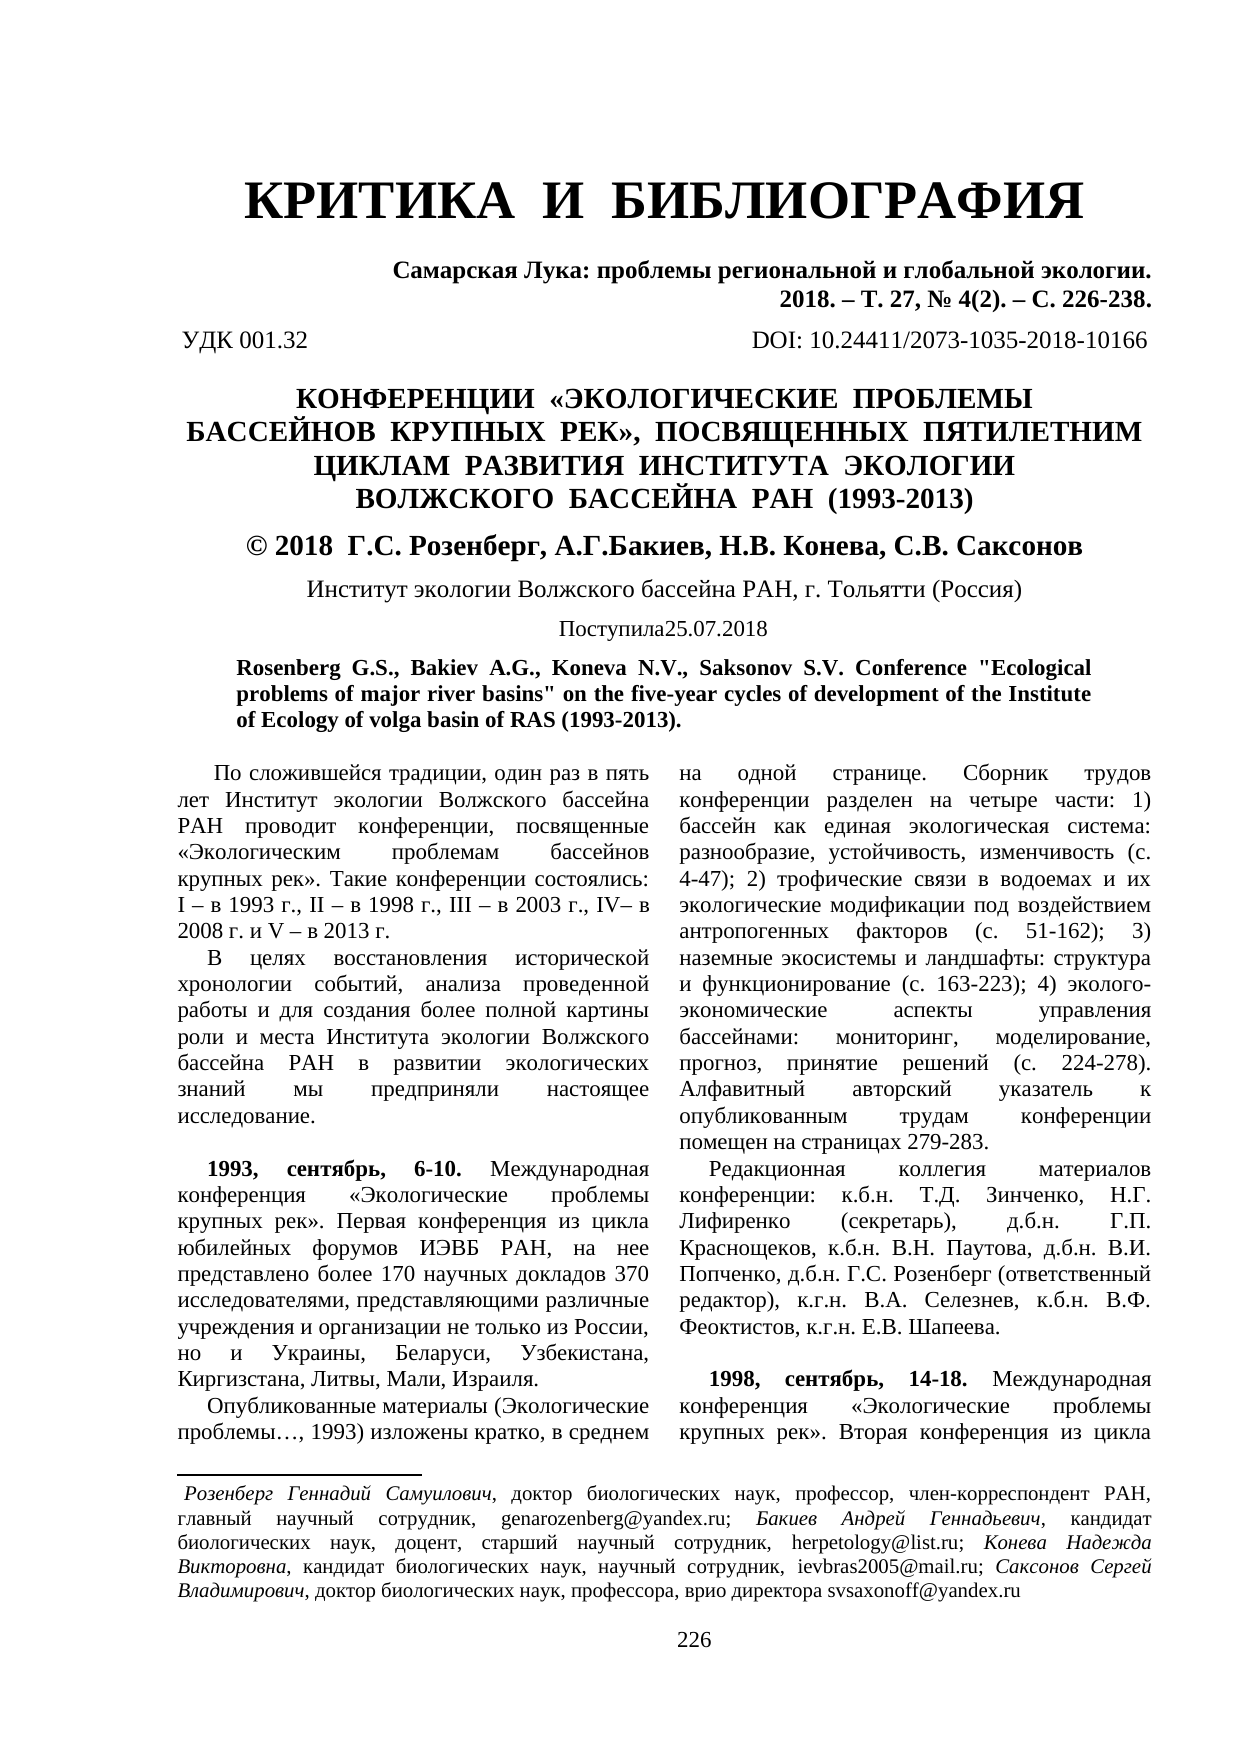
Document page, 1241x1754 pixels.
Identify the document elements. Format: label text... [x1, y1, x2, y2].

text ВОЛЖСКОГО БАССЕЙНА РАН (1993-2013) [177, 482, 1152, 515]
text В целях восстановления исторической хронологии событий, анализа проведенной работы и для создания более полной картины роли и места Института экологии Волжского бассейна РАН в развитии экологических знаний мы предприняли настоящее исследование. [177, 944, 649, 1128]
text 2018. – Т. 27, № 4(2). – С. 226-238. [177, 284, 1152, 313]
text 1993, сентябрь, 6-10. Международная конференция «Экологические проблемы крупных рек». Первая конференция из цикла юбилейных форумов ИЭВБ РАН, на нее представлено более 170 научных докладов 370 исследователями, представляющими различные учреждения и организации не только из России, но и Украины, Беларуси, Узбекистана, Киргизстана, Литвы, Мали, Израиля. [177, 1154, 649, 1392]
text БАССЕЙНОВ КРУПНЫХ РЕК», ПОСВЯЩЕННЫХ ПЯТИЛЕТНИМ ЦИКЛАМ РАЗВИТИЯ ИНСТИТУТА ЭКОЛОГИИ [177, 414, 1152, 482]
text Институт экологии Волжского бассейна РАН, г. Тольятти (Россия) [177, 574, 1152, 602]
text Опубликованные материалы (Экологические проблемы…, 1993) изложены кратко, в среднем на одной странице. Сборник трудов конференции разделен на четыре части: 1) бассейн как единая экологическая система: разнообразие, устойчивость, изменчивость (с. 4-47); 2) трофические связи в водоемах и их экологические модификации под воздействием антропогенных факторов (с. 51-162); 3) наземные экосистемы и ландшафты: структура и функционирование (с. 163-223); 4) эколого-экономические аспекты управления бассейнами: мониторинг, моделирование, прогноз, принятие решений (с. 224-278). Алфавитный авторский указатель к опубликованным трудам конференции помещен на страницах 279-283. [679, 759, 1152, 1154]
text Самарская Лука: проблемы региональной и глобальной экологии. [177, 255, 1152, 284]
text © 2018 Г.С. Розенберг, А.Г.Бакиев, Н.В. Конева, С.В. Саксонов [177, 528, 1152, 561]
text КРИТИКА И БИБЛИОГРАФИЯ [177, 168, 1152, 230]
text Rosenberg G.S., Bakiev A.G., Koneva N.V., Saksonov S.V. Conference "Ecological problems of major river basins" on the five-year cycles of development of the Institute of Ecology of volga basin of RAS (1993-2013). [236, 654, 1093, 733]
text По сложившейся традиции, один раз в пять лет Институт экологии Волжского бассейна РАН проводит конференции, посвященные «Экологическим проблемам бассейнов крупных рек». Такие конференции состоялись: I – в 1993 г., II – в 1998 г., III – в 2003 г., IV– в 2008 г. и V – в 2013 г. [177, 759, 649, 944]
text КОНФЕРЕНЦИИ «ЭКОЛОГИЧЕСКИЕ ПРОБЛЕМЫ [177, 381, 1152, 414]
text Поступила25.07.2018 [177, 615, 1149, 641]
text Редакционная коллегия материалов конференции: к.б.н. Т.Д. Зинченко, Н.Г. Лифиренко (секретарь), д.б.н. Г.П. Краснощеков, к.б.н. В.Н. Паутова, д.б.н. В.И. Попченко, д.б.н. Г.С. Розенберг (ответственный редактор), к.г.н. В.А. Селезнев, к.б.н. В.Ф. Феоктистов, к.г.н. Е.В. Шапеева. [679, 1154, 1152, 1339]
text УДК 001.32 DOI: 10.24411/2073-1035-2018-10166 [177, 325, 1152, 354]
